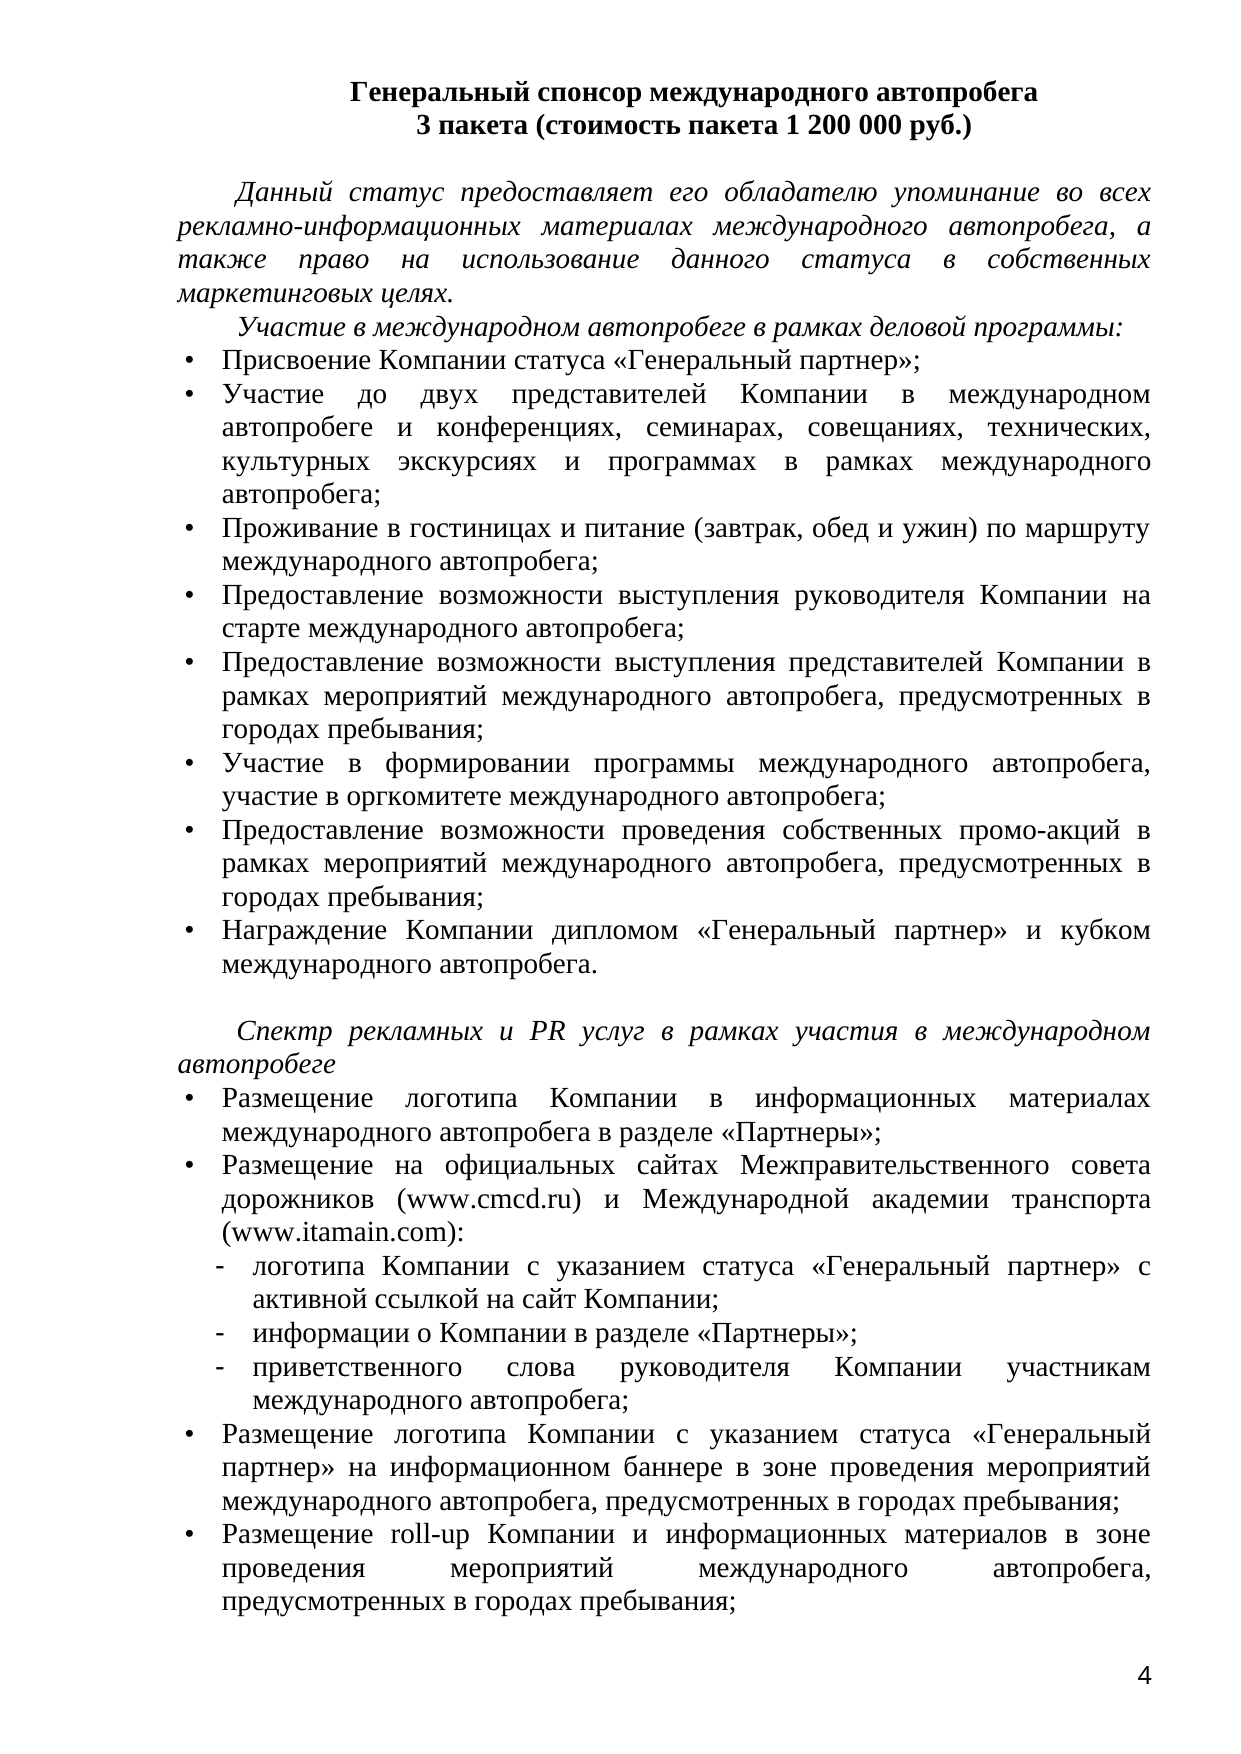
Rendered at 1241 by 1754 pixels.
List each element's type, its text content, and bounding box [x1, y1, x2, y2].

list Размещение roll-up Компании и информационных материалов в зоне проведения мероприятий международного автопробега, предусмотренных в городах пребывания; [184, 1516, 1152, 1617]
list информации о Компании в разделе «Партнеры»; [215, 1315, 1152, 1349]
list Награждение Компании дипломом «Генеральный партнер» и кубком международного автопробега. [184, 912, 1152, 979]
text Участие в международном автопробеге в рамках деловой программы: [177, 309, 1152, 342]
text Генеральный спонсор международного автопробега [177, 74, 1152, 107]
list Присвоение Компании статуса «Генеральный партнер»; [184, 342, 1152, 376]
text 3 пакета (стоимость пакета 1 200 000 руб.) [177, 107, 1152, 141]
list Размещение на официальных сайтах Межправительственного совета дорожников (www.cmcd.ru) и Международной академии транспорта (www.itamain.com): [184, 1147, 1152, 1248]
list Размещение логотипа Компании в информационных материалах международного автопробега в разделе «Партнеры»; [184, 1080, 1152, 1147]
list Предоставление возможности выступления руководителя Компании на старте международного автопробега; [184, 577, 1152, 644]
list Предоставление возможности проведения собственных промо-акций в рамках мероприятий международного автопробега, предусмотренных в городах пребывания; [184, 812, 1152, 912]
text Спектр рекламных и PR услуг в рамках участия в международном автопробеге [177, 1013, 1152, 1080]
list логотипа Компании с указанием статуса «Генеральный партнер» с активной ссылкой на сайт Компании; [215, 1248, 1152, 1315]
list Участие до двух представителей Компании в международном автопробеге и конференциях, семинарах, совещаниях, технических, культурных экскурсиях и программах в рамках международного автопробега; [184, 376, 1152, 510]
list Предоставление возможности выступления представителей Компании в рамках мероприятий международного автопробега, предусмотренных в городах пребывания; [184, 644, 1152, 745]
text Данный статус предоставляет его обладателю упоминание во всех рекламно-информационных материалах международного автопробега, а также право на использование данного статуса в собственных маркетинговых целях. [177, 174, 1152, 309]
list приветственного слова руководителя Компании участникам международного автопробега; [215, 1349, 1152, 1416]
list Размещение логотипа Компании с указанием статуса «Генеральный партнер» на информационном баннере в зоне проведения мероприятий международного автопробега, предусмотренных в городах пребывания; [184, 1416, 1152, 1516]
list Участие в формировании программы международного автопробега, участие в оргкомитете международного автопробега; [184, 745, 1152, 812]
list Проживание в гостиницах и питание (завтрак, обед и ужин) по маршруту международного автопробега; [184, 510, 1152, 577]
